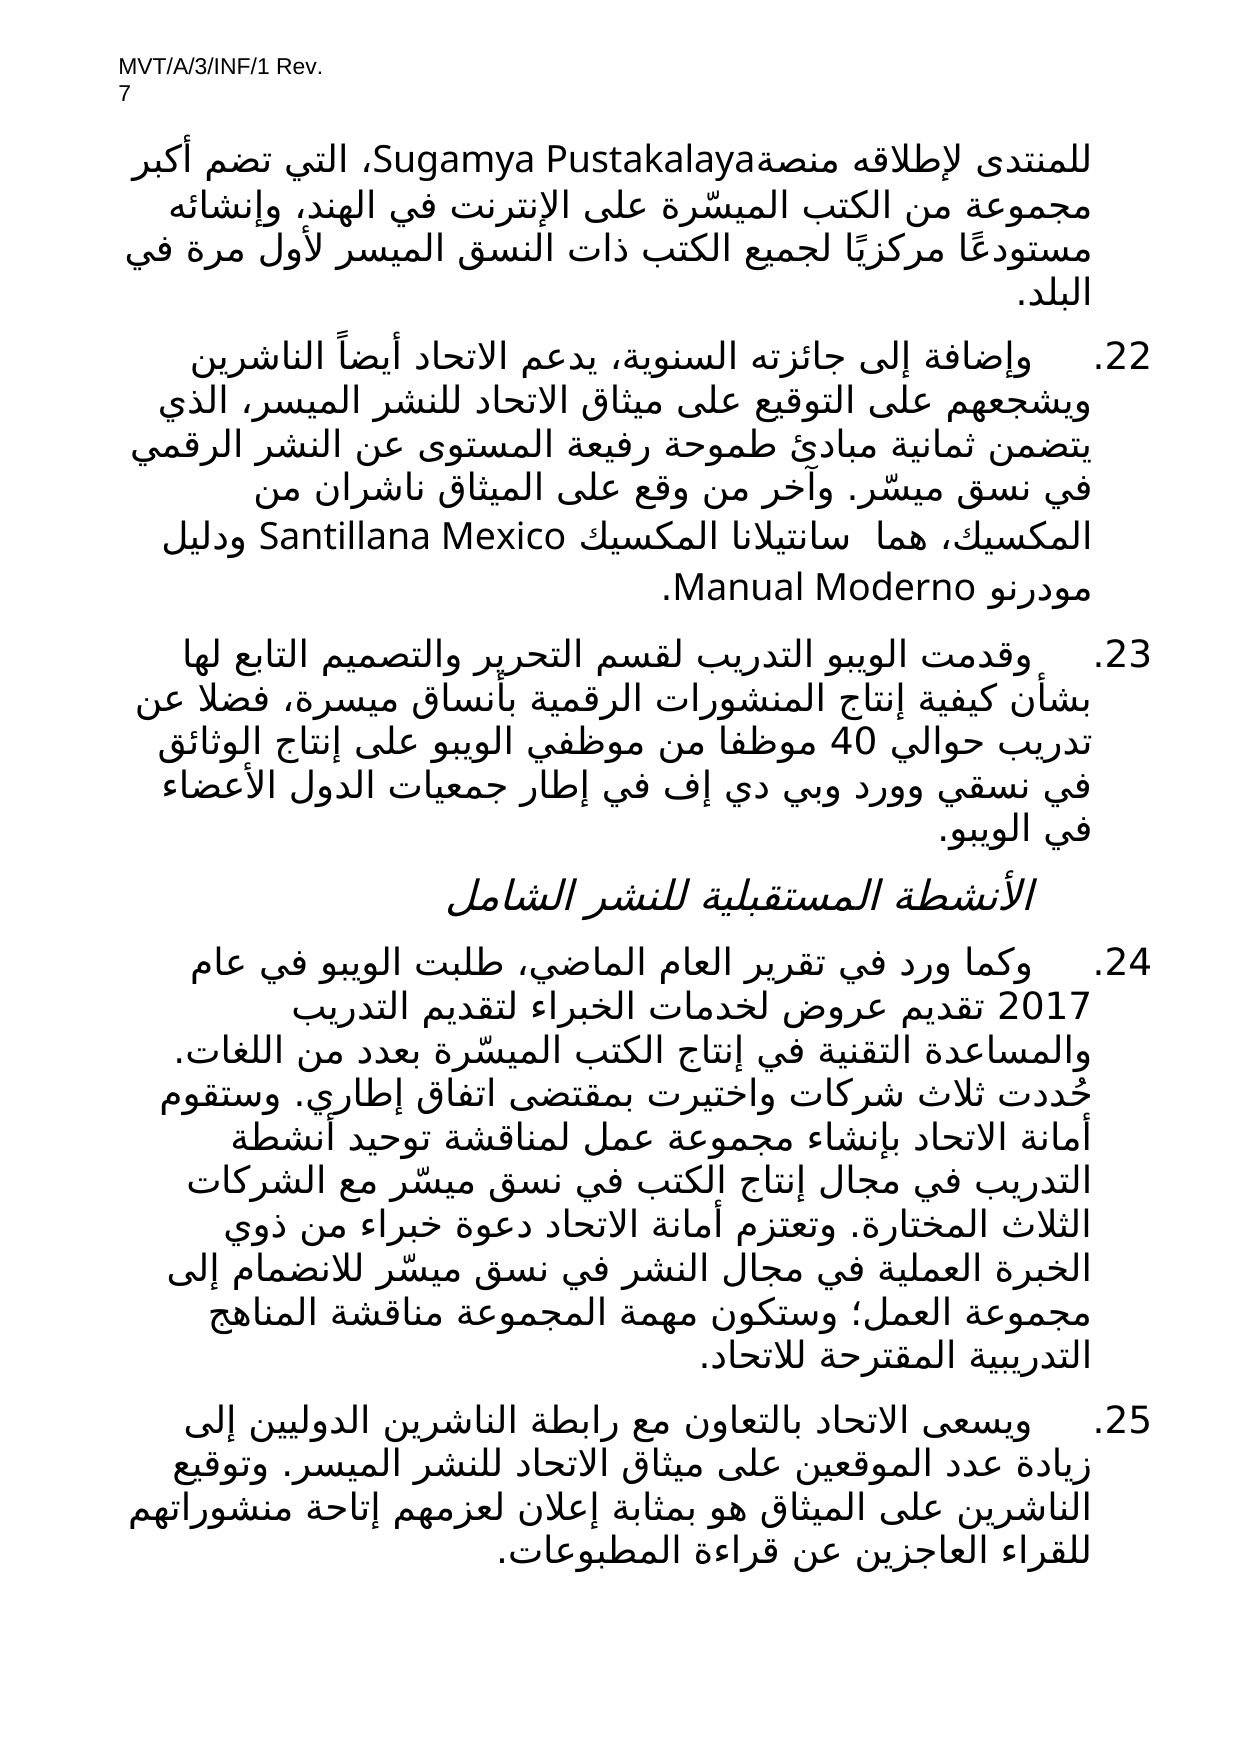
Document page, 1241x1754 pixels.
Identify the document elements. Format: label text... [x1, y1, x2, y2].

text وكما ورد في تقرير العام الماضي، طلبت الويبو في عام 2017 تقديم عروض لخدمات الخبراء لتقديم التدريب والمساعدة التقنية في إنتاج الكتب الميسّرة بعدد من اللغات. حُددت ثلاث شركات واختيرت بمقتضى اتفاق إطاري. وستقوم أمانة الاتحاد بإنشاء مجموعة عمل لمناقشة توحيد أنشطة التدريب في مجال إنتاج الكتب في نسق ميسّر مع الشركات الثلاث المختارة. وتعتزم أمانة الاتحاد دعوة خبراء من ذوي الخبرة العملية في مجال النشر في نسق ميسّر للانضمام إلى مجموعة العمل؛ وستكون مهمة المجموعة مناقشة المناهج التدريبية المقترحة للاتحاد. [118, 941, 1092, 1377]
text وإضافة إلى جائزته السنوية، يدعم الاتحاد أيضاً الناشرين ويشجعهم على التوقيع على ميثاق الاتحاد للنشر الميسر، الذي يتضمن ثمانية مبادئ طموحة رفيعة المستوى عن النشر الرقمي في نسق ميسّر. وآخر من وقع على الميثاق ناشران من المكسيك، هما سانتيلانا المكسيك Santillana Mexico ودليل مودرنو Manual Moderno. [118, 335, 1092, 612]
text ويسعى الاتحاد بالتعاون مع رابطة الناشرين الدوليين إلى زيادة عدد الموقعين على ميثاق الاتحاد للنشر الميسر. وتوقيع الناشرين على الميثاق هو بمثابة إعلان لعزمهم إتاحة منشوراتهم للقراء العاجزين عن قراءة المطبوعات. [118, 1398, 1092, 1573]
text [118, 132, 1092, 314]
subtitle الأنشطة المستقبلية للنشر الشامل [118, 872, 1092, 920]
text وقدمت الويبو التدريب لقسم التحرير والتصميم التابع لها بشأن كيفية إنتاج المنشورات الرقمية بأنساق ميسرة، فضلا عن تدريب حوالي 40 موظفا من موظفي الويبو على إنتاج الوثائق في نسقي وورد وبي دي إف في إطار جمعيات الدول الأعضاء في الويبو. [118, 632, 1092, 851]
